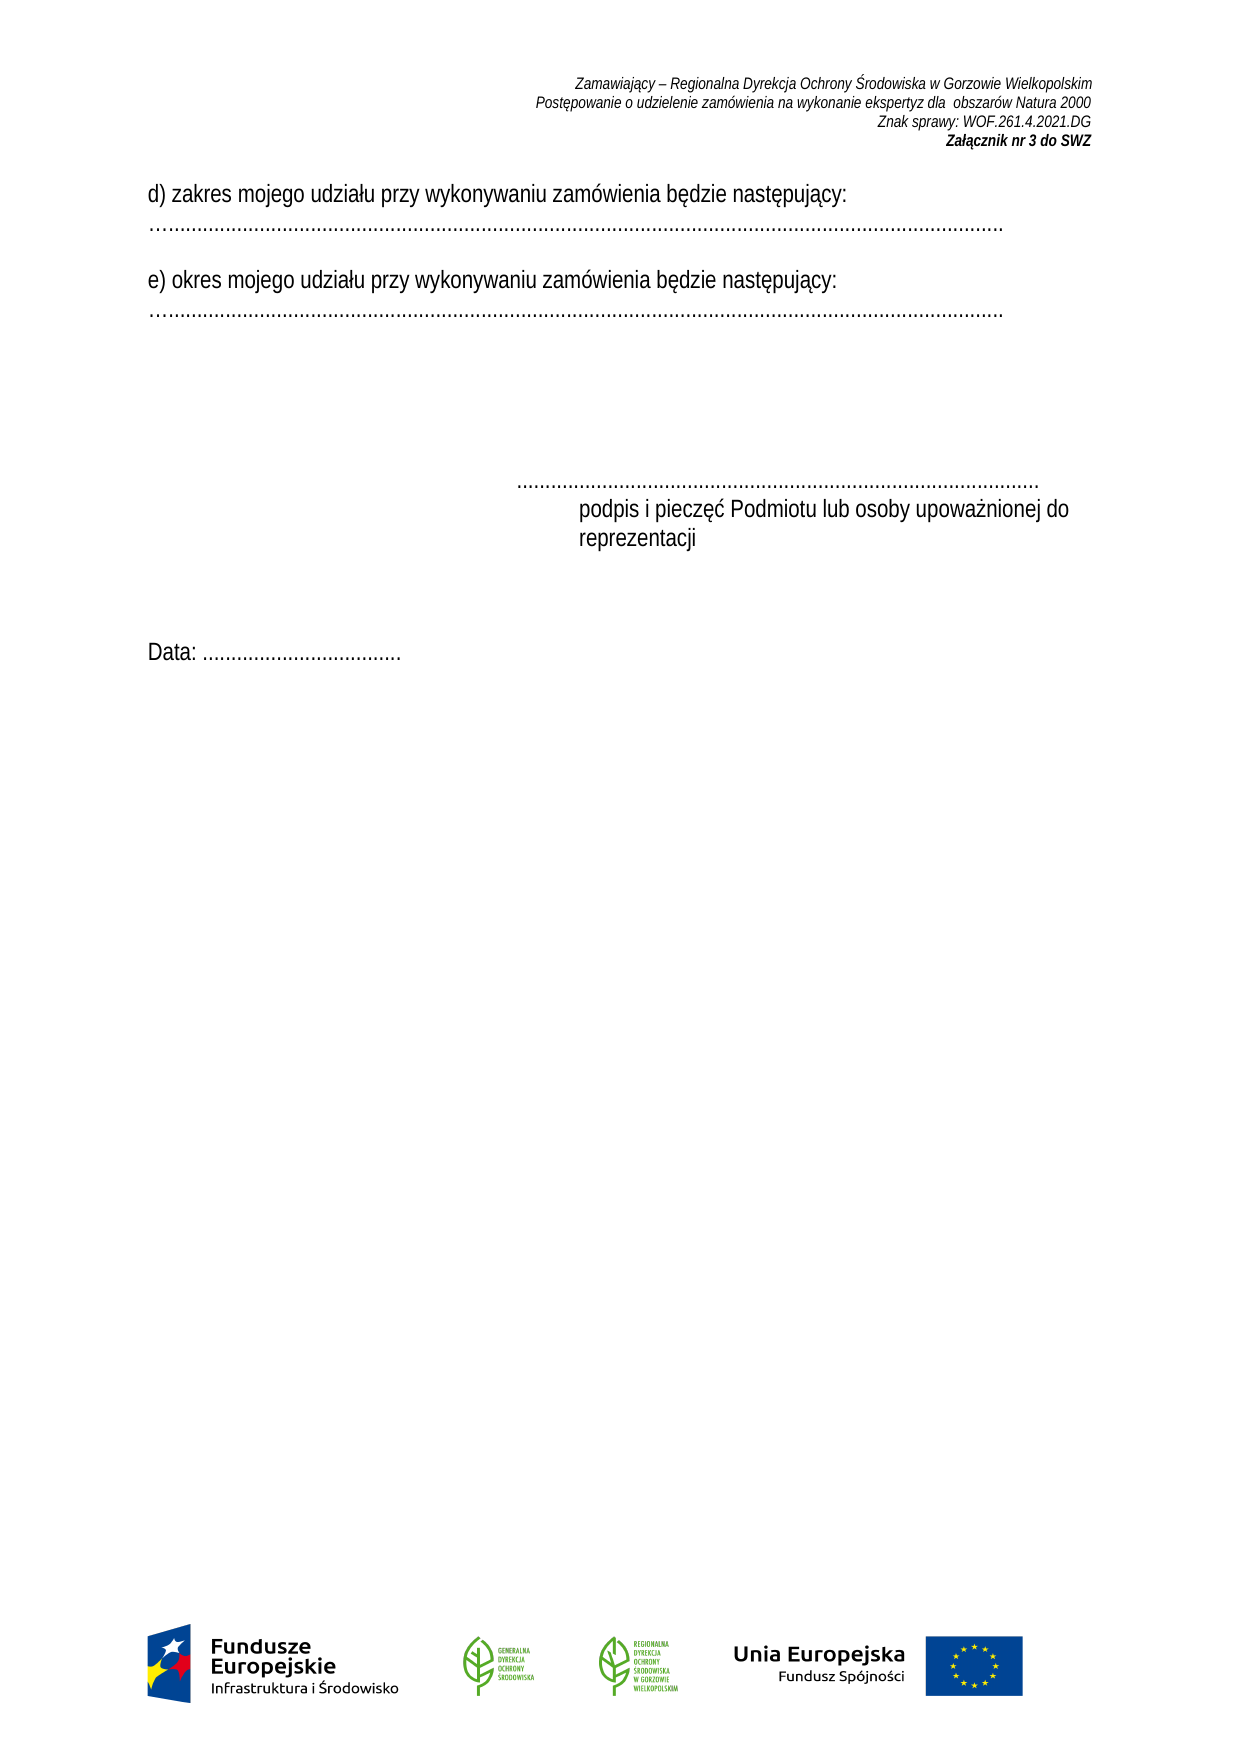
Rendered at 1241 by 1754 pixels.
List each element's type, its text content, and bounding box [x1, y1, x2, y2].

text e) okres mojego udziału przy wykonywaniu zamówienia będzie następujący: [148, 265, 1093, 294]
text podpis i pieczęć Podmiotu lub osoby upoważnionej do reprezentacji [579, 494, 1093, 551]
text ............................................................................................ [516, 466, 1093, 494]
text …................................................................................................................................................... [148, 294, 1093, 322]
text d) zakres mojego udziału przy wykonywaniu zamówienia będzie następujący: …................................................................................................................................................... [148, 179, 1093, 236]
text Data: ................................... [148, 637, 1093, 666]
picture [147, 1624, 1023, 1703]
